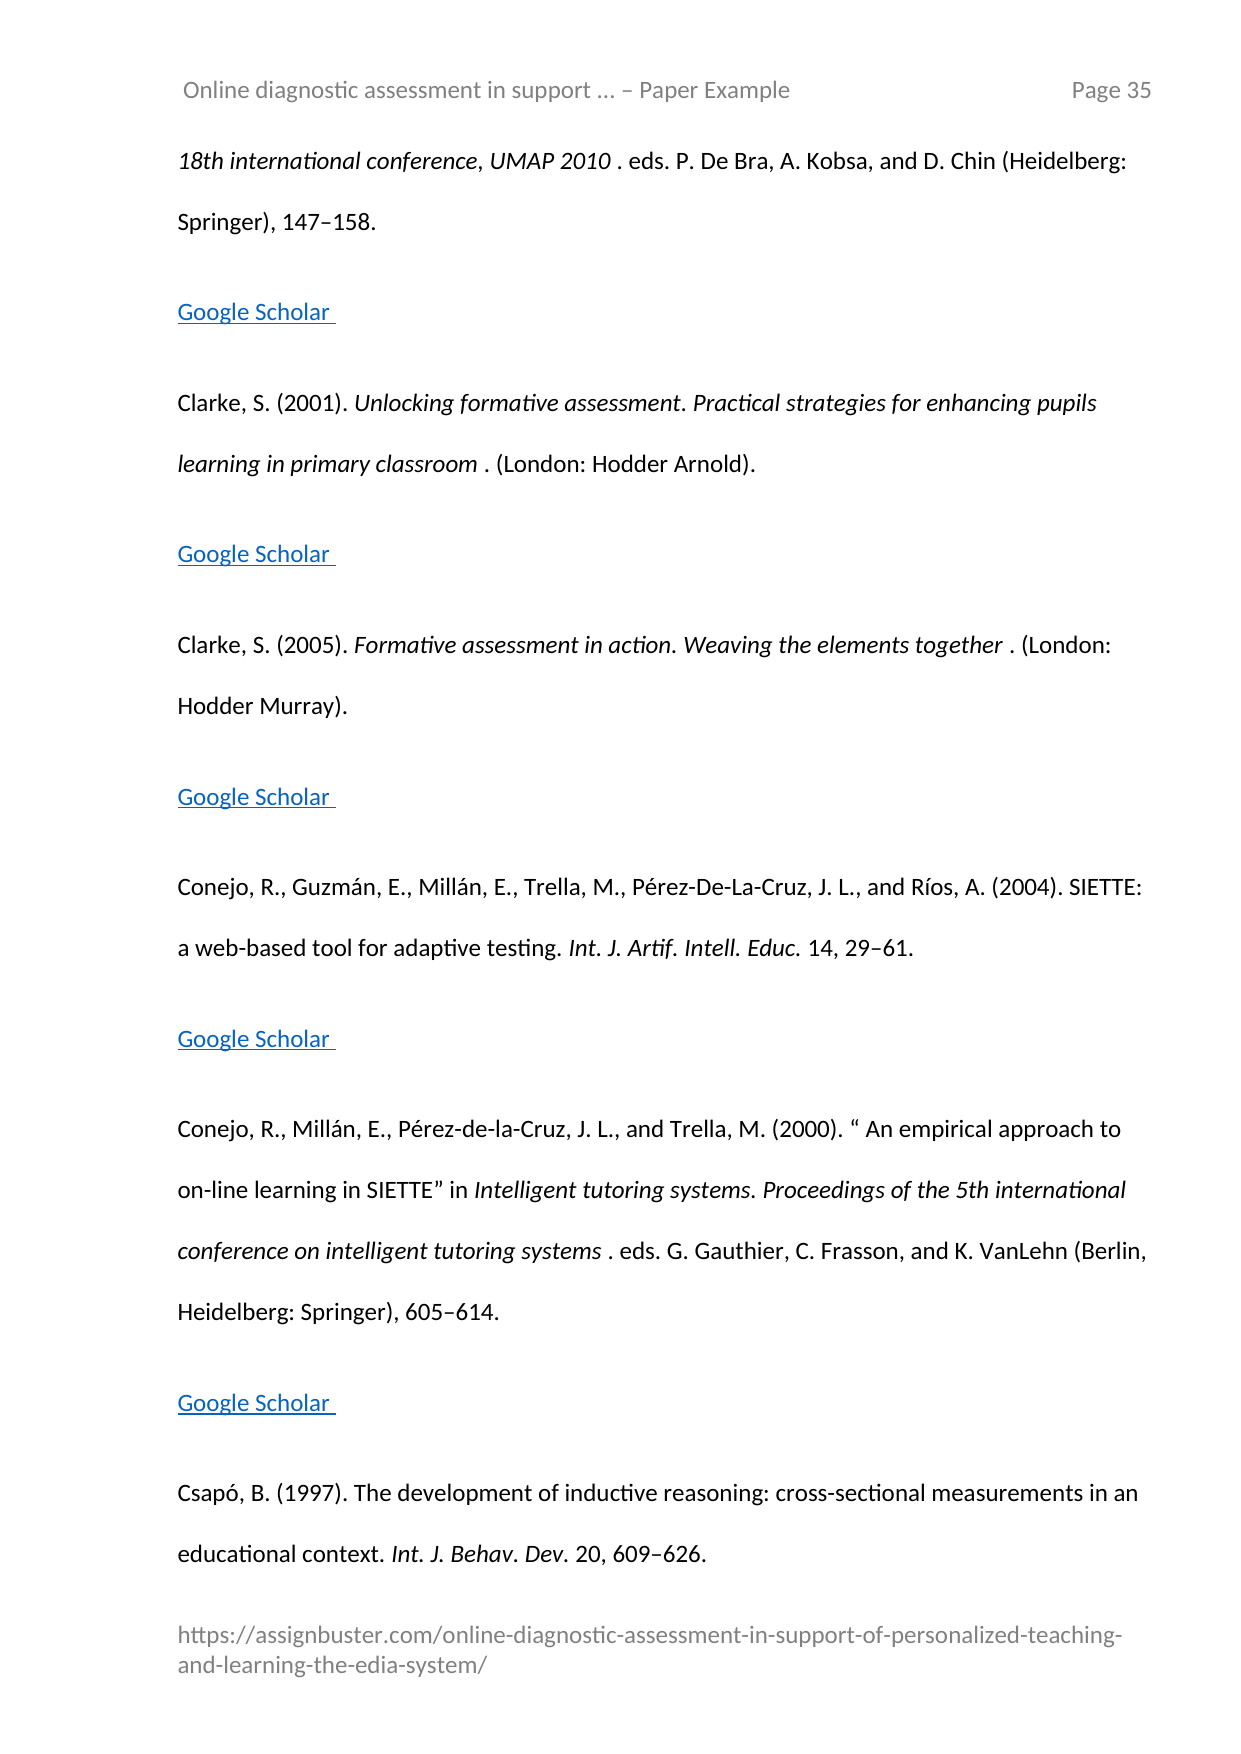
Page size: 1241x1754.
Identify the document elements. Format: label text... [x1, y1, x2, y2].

text Clarke, S. (2005). Formative assessment in action. Weaving the elements together . (London: Hodder Murray). [177, 629, 1152, 721]
text Conejo, R., Guzmán, E., Millán, E., Trella, M., Pérez-De-La-Cruz, J. L., and Ríos, A. (2004). SIETTE: a web-based tool for adaptive testing. Int. J. Artif. Intell. Educ. 14, 29–61. [177, 871, 1152, 963]
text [177, 145, 1152, 237]
text Google Scholar [177, 781, 1152, 811]
text Google Scholar [177, 539, 1152, 569]
text Clarke, S. (2001). Unlocking formative assessment. Practical strategies for enhancing pupils learning in primary classroom . (London: Hodder Arnold). [177, 387, 1152, 479]
text Google Scholar [177, 1387, 1152, 1417]
text Google Scholar [177, 1023, 1152, 1053]
text Csapó, B. (1997). The development of inductive reasoning: cross-sectional measurements in an educational context. Int. J. Behav. Dev. 20, 609–626. [177, 1477, 1152, 1569]
text Google Scholar [177, 297, 1152, 327]
text Conejo, R., Millán, E., Pérez-de-la-Cruz, J. L., and Trella, M. (2000). “ An empirical approach to on-line learning in SIETTE” in Intelligent tutoring systems. Proceedings of the 5th international conference on intelligent tutoring systems . eds. G. Gauthier, C. Frasson, and K. VanLehn (Berlin, Heidelberg: Springer), 605–614. [177, 1113, 1152, 1327]
